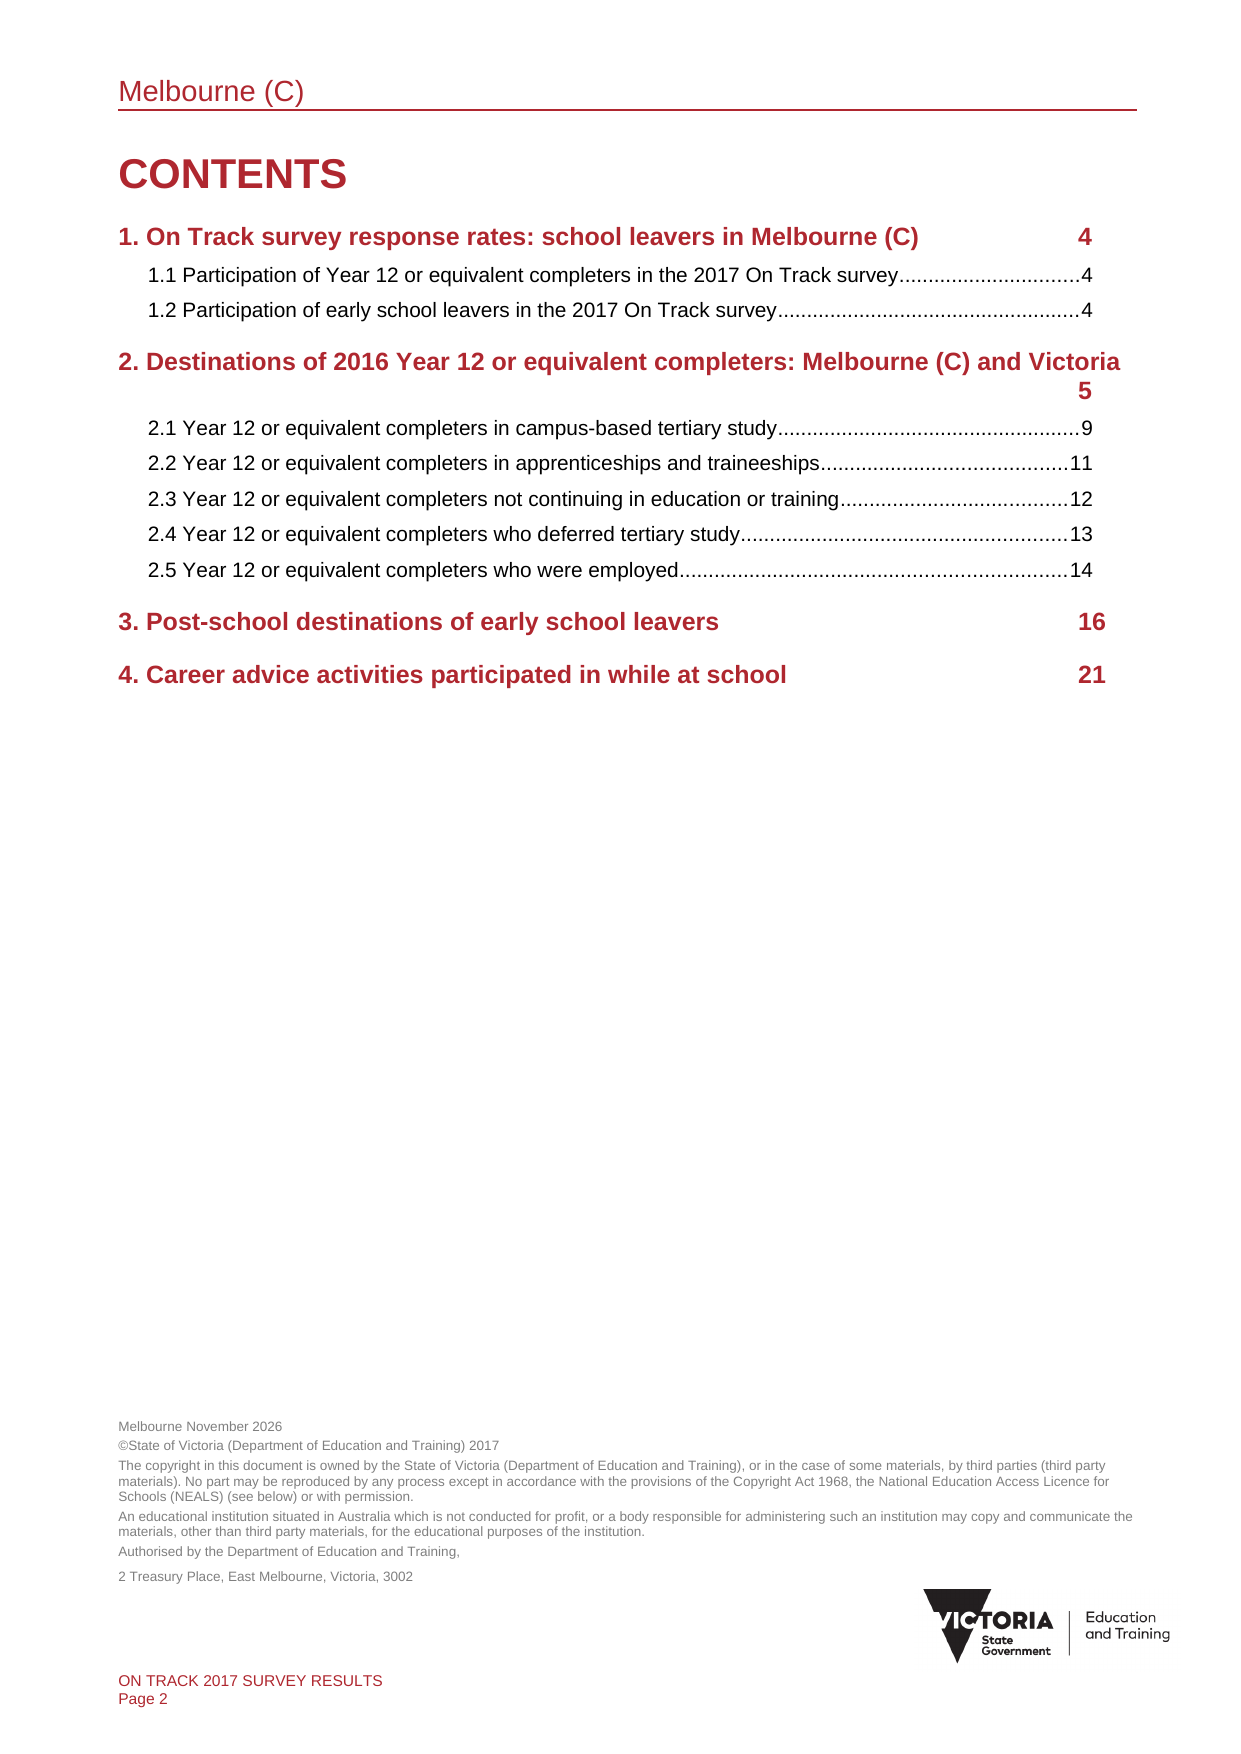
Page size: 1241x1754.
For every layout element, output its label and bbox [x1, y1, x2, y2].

picture [914, 1589, 1182, 1672]
